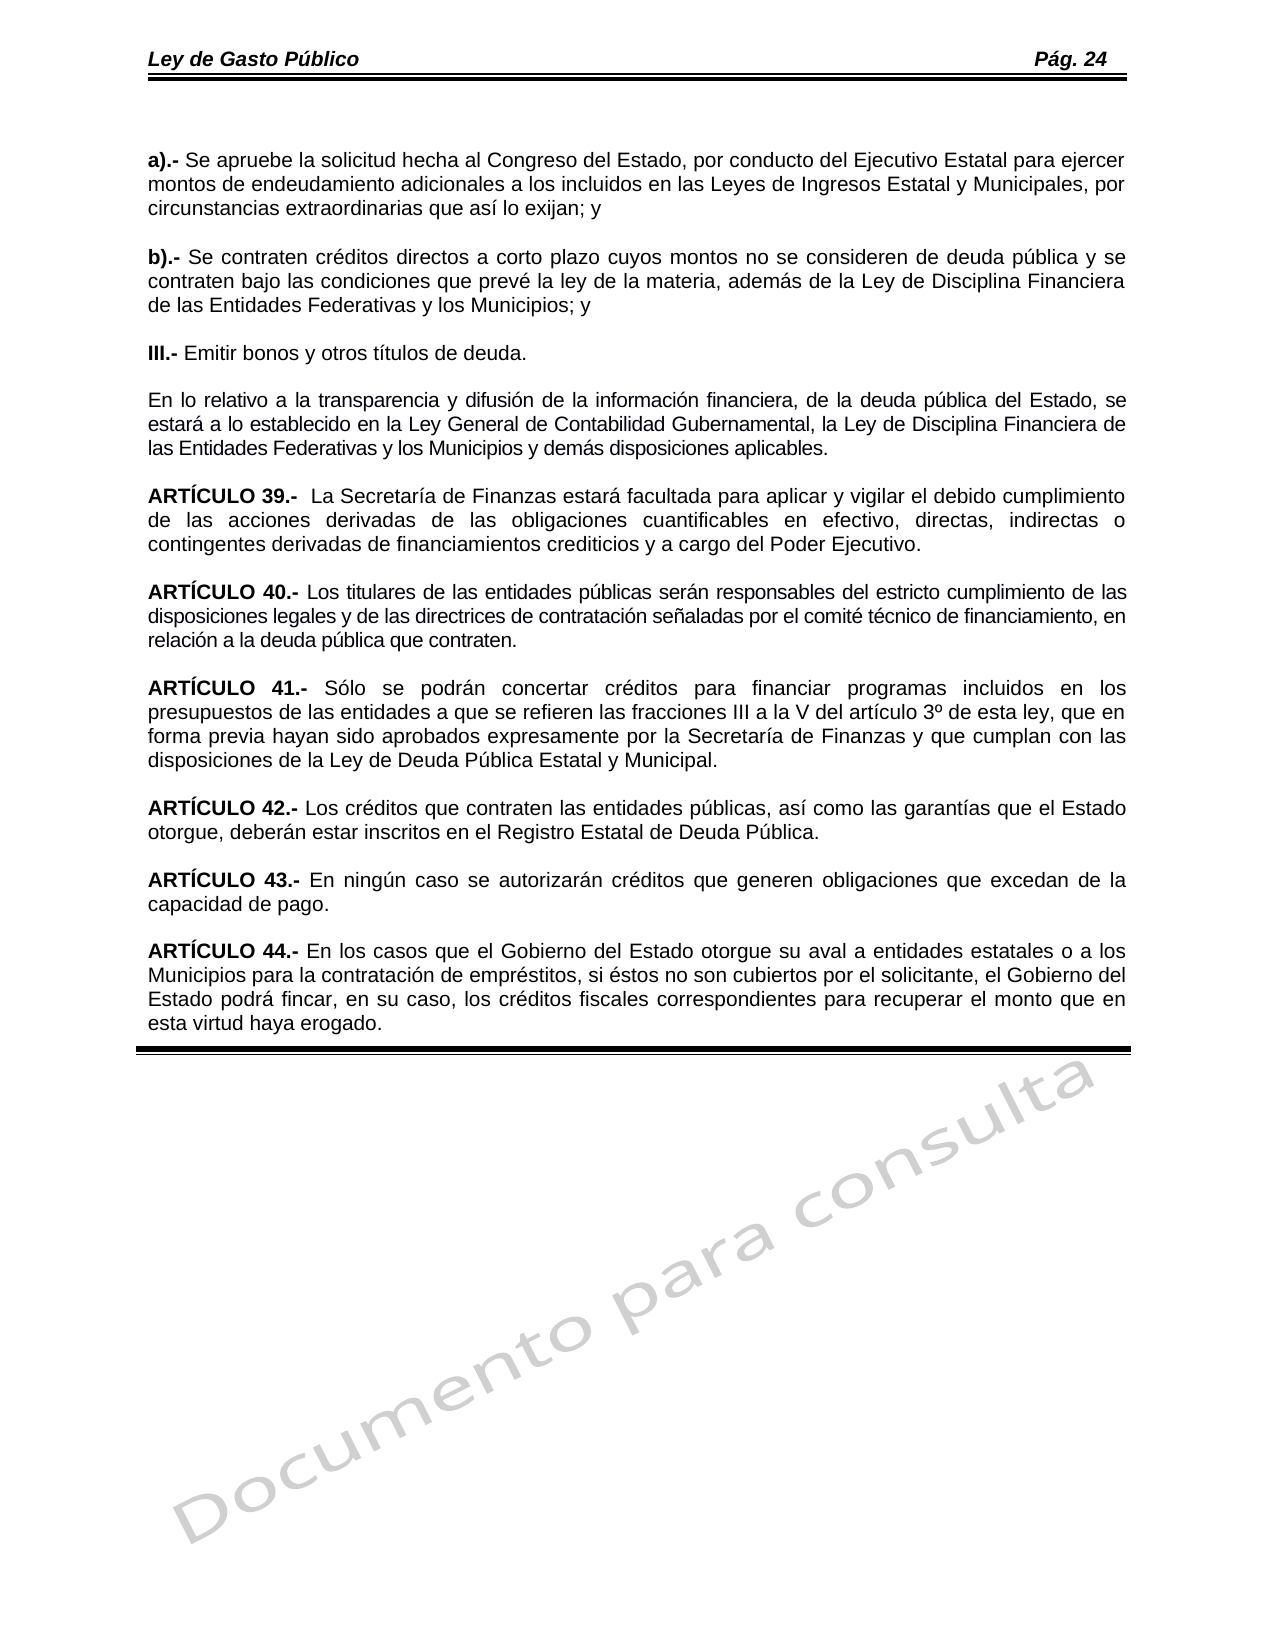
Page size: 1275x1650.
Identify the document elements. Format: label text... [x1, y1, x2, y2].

text ARTÍCULO 40.- Los titulares de las entidades públicas serán responsables del estricto cumplimiento de las disposiciones legales y de las directrices de contratación señaladas por el comité técnico de financiamiento, en relación a la deuda pública que contraten. [148, 580, 1127, 652]
text ARTÍCULO 39.- La Secretaría de Finanzas estará facultada para aplicar y vigilar el debido cumplimiento de las acciones derivadas de las obligaciones cuantificables en efectivo, directas, indirectas o contingentes derivadas de financiamientos crediticios y a cargo del Poder Ejecutivo. [148, 484, 1127, 556]
text En lo relativo a la transparencia y difusión de la información financiera, de la deuda pública del Estado, se estará a lo establecido en la Ley General de Contabilidad Gubernamental, la Ley de Disciplina Financiera de las Entidades Federativas y los Municipios y demás disposiciones aplicables. [148, 388, 1127, 460]
text ARTÍCULO 41.- Sólo se podrán concertar créditos para financiar programas incluidos en los presupuestos de las entidades a que se refieren las fracciones III a la V del artículo 3º de esta ley, que en forma previa hayan sido aprobados expresamente por la Secretaría de Finanzas y que cumplan con las disposiciones de la Ley de Deuda Pública Estatal y Municipal. [148, 676, 1127, 772]
text a).- Se apruebe la solicitud hecha al Congreso del Estado, por conducto del Ejecutivo Estatal para ejercer montos de endeudamiento adicionales a los incluidos en las Leyes de Ingresos Estatal y Municipales, por circunstancias extraordinarias que así lo exijan; y [148, 148, 1127, 219]
text ARTÍCULO 44.- En los casos que el Gobierno del Estado otorgue su aval a entidades estatales o a los Municipios para la contratación de empréstitos, si éstos no son cubiertos por el solicitante, el Gobierno del Estado podrá fincar, en su caso, los créditos fiscales correspondientes para recuperar el monto que en esta virtud haya erogado. [148, 939, 1127, 1035]
text ARTÍCULO 42.- Los créditos que contraten las entidades públicas, así como las garantías que el Estado otorgue, deberán estar inscritos en el Registro Estatal de Deuda Pública. [148, 796, 1127, 843]
text III.- Emitir bonos y otros títulos de deuda. [148, 340, 1127, 364]
text ARTÍCULO 43.- En ningún caso se autorizarán créditos que generen obligaciones que excedan de la capacidad de pago. [148, 867, 1127, 915]
text b).- Se contraten créditos directos a corto plazo cuyos montos no se consideren de deuda pública y se contraten bajo las condiciones que prevé la ley de la materia, además de la Ley de Disciplina Financiera de las Entidades Federativas y los Municipios; y [148, 244, 1127, 316]
